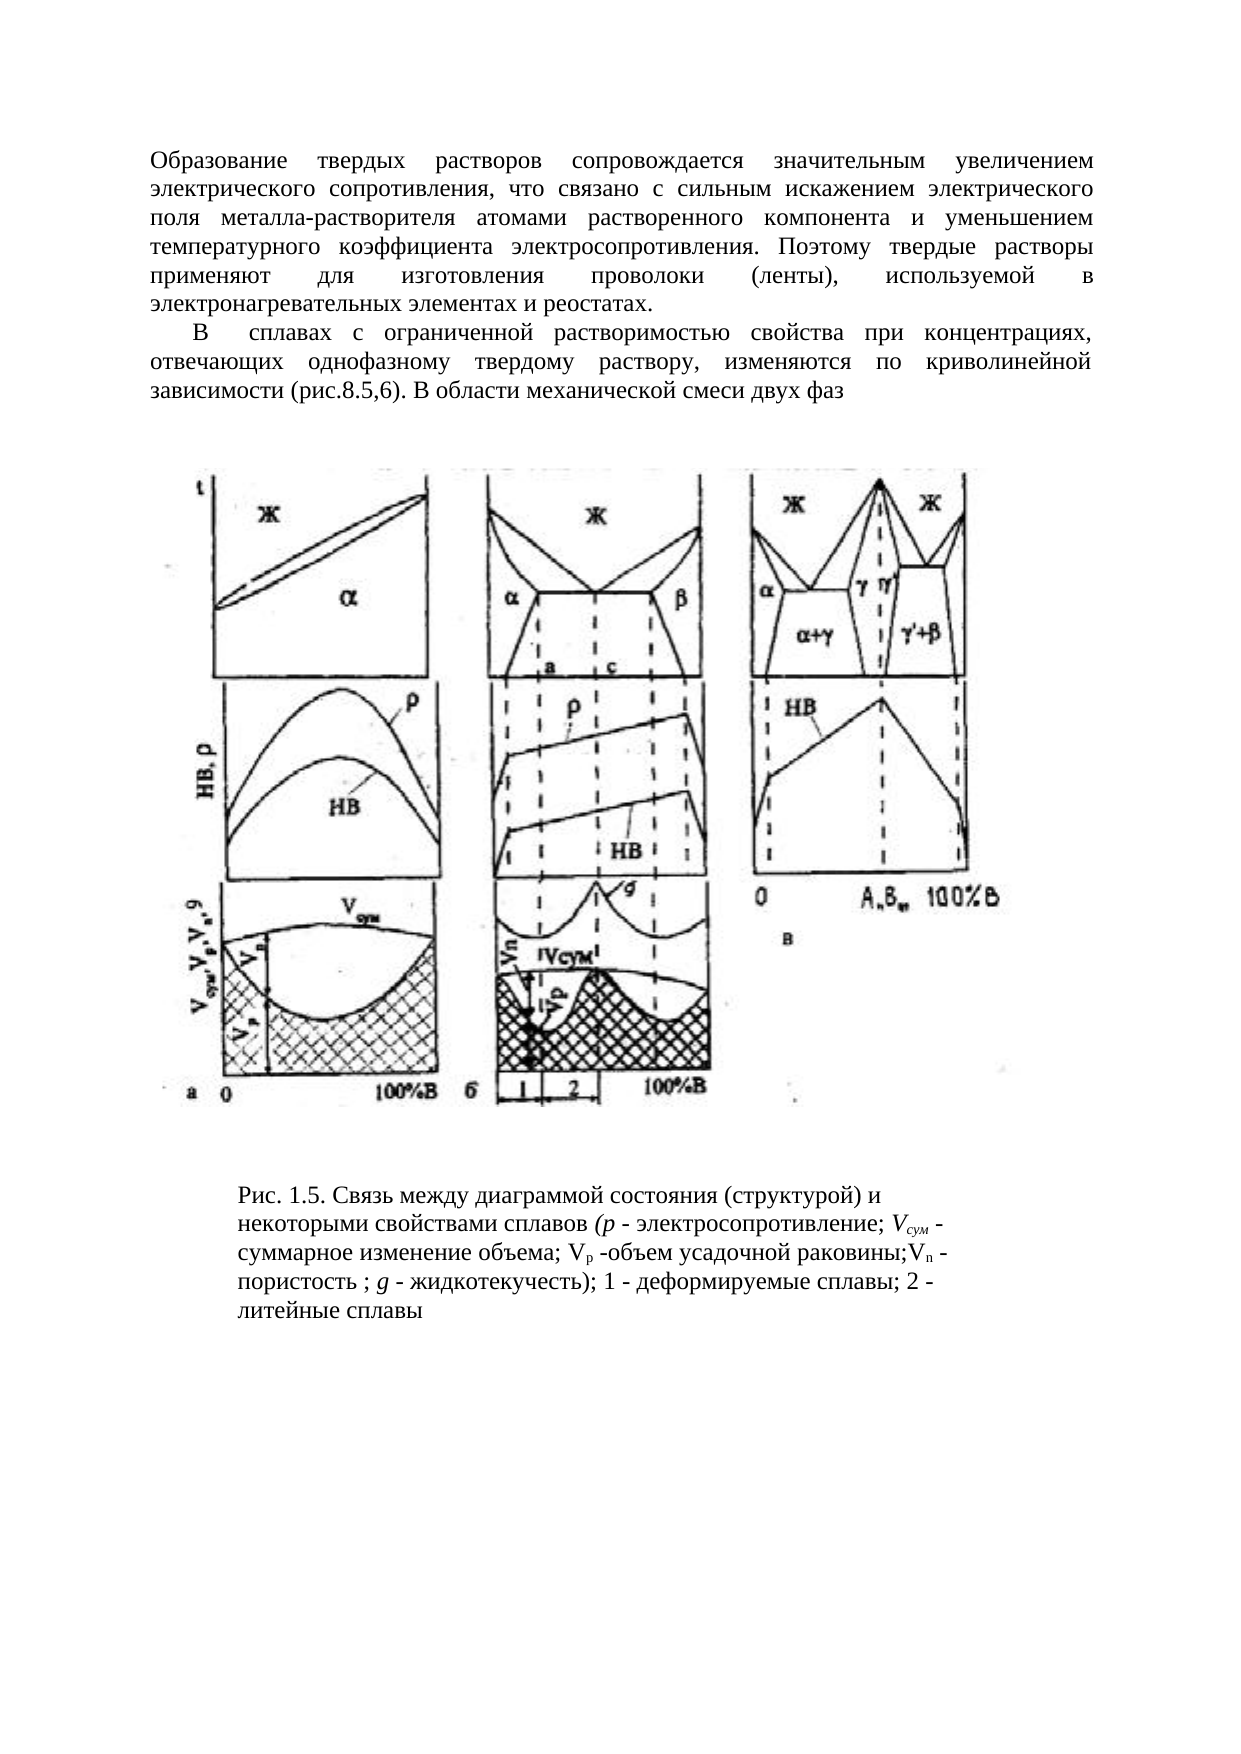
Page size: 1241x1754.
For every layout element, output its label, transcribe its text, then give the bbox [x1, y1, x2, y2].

list сплавах с ограниченной растворимостью свойства при концентрациях, отвечающих однофазному твердому раствору, изменяются по криволинейной зависимости (рис.8.5,6). В области механической смеси двух фаз [150, 317, 1092, 403]
picture [147, 468, 1022, 1107]
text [150, 145, 1094, 317]
text Рис. 1.5. Связь между диаграммой состояния (структурой) и некоторыми свойствами сплавов (р - электросопротивление; Vсум - суммарное изменение объема; Vp -объем усадочной раковины;Vn -пористость ; g - жидкотекучесть); 1 - деформируемые сплавы; 2 - литейные сплавы [237, 1180, 1005, 1323]
